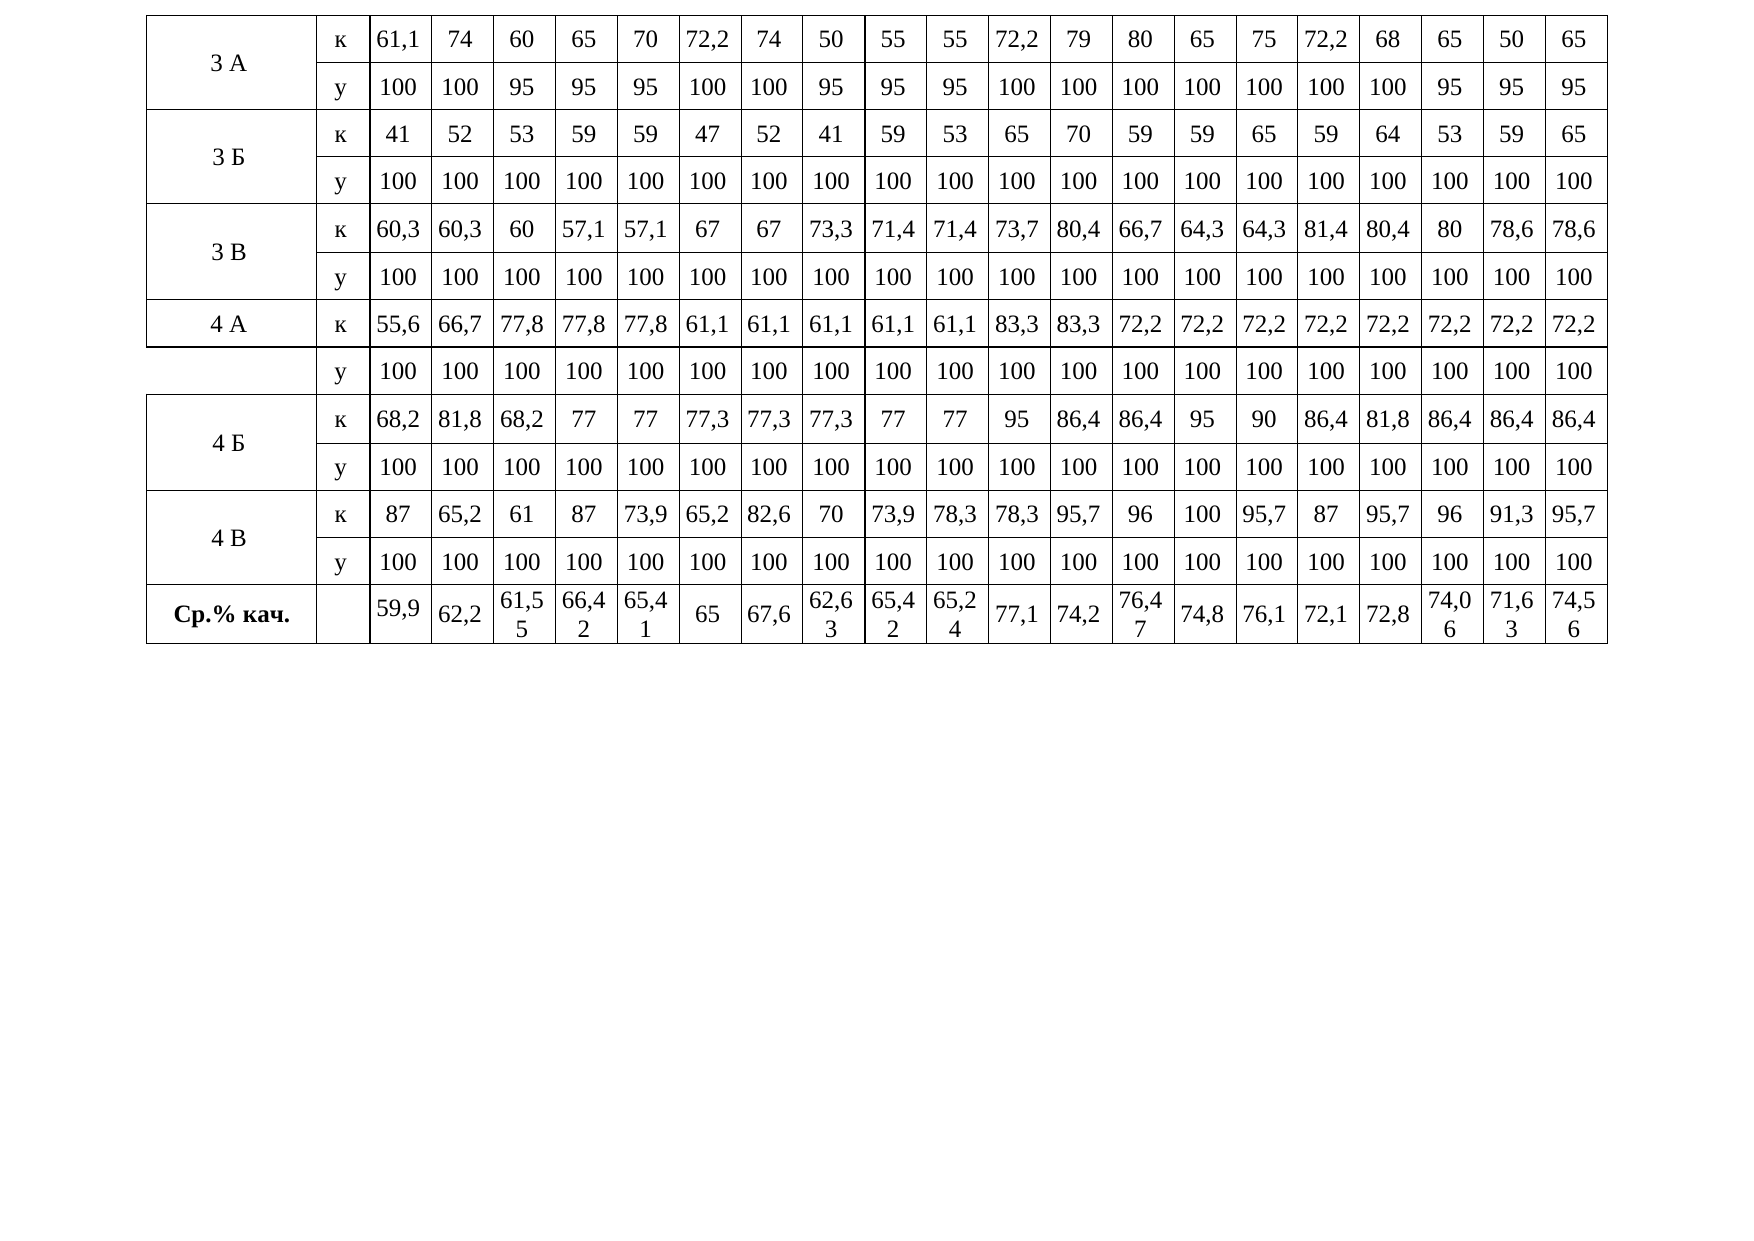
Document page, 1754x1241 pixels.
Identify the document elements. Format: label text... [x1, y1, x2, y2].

table_cell 66,42 [556, 585, 617, 642]
table_cell 77,8 [618, 300, 679, 346]
table_cell 80 [1422, 204, 1483, 252]
table_cell 100 [1546, 538, 1607, 584]
table_cell 100 [927, 348, 988, 393]
table_cell 77,3 [680, 395, 741, 443]
table_cell 100 [1546, 444, 1607, 490]
table_cell 100 [866, 348, 926, 393]
table_cell 100 [1113, 253, 1174, 299]
table_cell 100 [803, 253, 864, 299]
table_cell 50 [803, 16, 864, 62]
table_cell 100 [989, 348, 1050, 393]
table_cell у [317, 444, 369, 490]
table_cell 72,2 [1298, 16, 1359, 62]
table_cell 100 [1175, 253, 1236, 299]
table_cell 68 [1360, 16, 1421, 62]
table_cell 53 [927, 110, 988, 156]
table_cell у [317, 348, 369, 393]
table_cell 100 [1484, 253, 1545, 299]
table_cell 100 [1484, 348, 1545, 393]
table_cell 100 [742, 538, 802, 584]
table_cell 62,2 [432, 585, 493, 642]
table_cell 95 [1422, 63, 1483, 109]
table_cell 59 [1175, 110, 1236, 156]
table_cell 4 Б [147, 395, 316, 490]
table_cell 3 А [147, 16, 316, 109]
table_cell к [317, 491, 369, 537]
table_cell 4 В [147, 491, 316, 584]
table_cell 100 [1113, 348, 1174, 393]
table_cell 65 [556, 16, 617, 62]
table_cell 100 [494, 444, 555, 490]
table_cell 100 [618, 444, 679, 490]
table_cell 70 [618, 16, 679, 62]
table_cell 95,7 [1237, 491, 1297, 537]
table_cell 100 [371, 63, 431, 109]
table_cell 100 [556, 444, 617, 490]
table_cell 66,7 [1113, 204, 1174, 252]
table_cell 81,4 [1298, 204, 1359, 252]
table_cell 62,63 [803, 585, 864, 642]
table_cell 100 [1175, 63, 1236, 109]
table_cell 71,4 [866, 204, 926, 252]
table_cell 72,2 [1175, 300, 1236, 346]
table_cell 91,3 [1484, 491, 1545, 537]
table_cell 96 [1113, 491, 1174, 537]
table_cell 61,1 [866, 300, 926, 346]
table_cell к [317, 300, 369, 346]
table_cell [317, 585, 369, 642]
table_cell 75 [1237, 16, 1297, 62]
table_cell 74,56 [1546, 585, 1607, 642]
table_cell 65,41 [618, 585, 679, 642]
table_cell 100 [989, 63, 1050, 109]
table_cell 3 В [147, 204, 316, 299]
table_cell 72,2 [1237, 300, 1297, 346]
table_cell 72,2 [989, 16, 1050, 62]
table_cell 59,9 [371, 585, 431, 642]
table_cell 77,3 [742, 395, 802, 443]
table_cell 100 [1298, 63, 1359, 109]
table_cell 95 [927, 63, 988, 109]
table_cell 76,47 [1113, 585, 1174, 642]
table_cell 100 [742, 253, 802, 299]
table_cell 52 [432, 110, 493, 156]
table_cell Ср.% кач. [147, 585, 316, 642]
table_cell 100 [432, 63, 493, 109]
table_cell 65 [1175, 16, 1236, 62]
table_cell 100 [1360, 444, 1421, 490]
table_cell у [317, 157, 369, 203]
table_cell 74,06 [1422, 585, 1483, 642]
table_cell 100 [1422, 157, 1483, 203]
table_cell 65,2 [432, 491, 493, 537]
table_cell 59 [556, 110, 617, 156]
table_cell 60,3 [371, 204, 431, 252]
table_cell 100 [494, 538, 555, 584]
table_cell 100 [1298, 348, 1359, 393]
table_cell 100 [432, 253, 493, 299]
table_cell 100 [803, 157, 864, 203]
table_cell 65,2 [680, 491, 741, 537]
table_cell 77 [927, 395, 988, 443]
table_cell 77,1 [989, 585, 1050, 642]
table_cell 100 [1422, 253, 1483, 299]
table_cell 60 [494, 204, 555, 252]
table_cell 100 [494, 157, 555, 203]
table_cell 100 [866, 253, 926, 299]
table_cell 100 [1298, 444, 1359, 490]
table_cell 65 [989, 110, 1050, 156]
table_cell 100 [432, 157, 493, 203]
table_cell 80,4 [1360, 204, 1421, 252]
table_cell 59 [866, 110, 926, 156]
table_cell 100 [989, 157, 1050, 203]
table_cell 71,4 [927, 204, 988, 252]
table_cell 100 [1422, 348, 1483, 393]
table_cell 78,6 [1484, 204, 1545, 252]
table_cell 72,2 [1546, 300, 1607, 346]
table_cell 64,3 [1175, 204, 1236, 252]
table_cell 41 [371, 110, 431, 156]
table_cell 100 [1237, 444, 1297, 490]
table_cell 50 [1484, 16, 1545, 62]
table_cell 100 [1051, 348, 1112, 393]
table_cell 59 [1484, 110, 1545, 156]
table_cell 65 [1237, 110, 1297, 156]
table_cell 65,24 [927, 585, 988, 642]
table_cell 55 [866, 16, 926, 62]
table_cell 95 [866, 63, 926, 109]
table_cell 73,9 [866, 491, 926, 537]
table_cell 100 [1298, 253, 1359, 299]
table_cell 67 [742, 204, 802, 252]
table_cell 100 [1175, 491, 1236, 537]
table_cell 77 [866, 395, 926, 443]
table_cell 100 [371, 253, 431, 299]
table_cell 100 [1237, 63, 1297, 109]
table_cell 100 [1360, 157, 1421, 203]
table_cell 87 [556, 491, 617, 537]
table_cell 100 [1237, 253, 1297, 299]
table_cell 100 [1360, 253, 1421, 299]
table_cell 77 [556, 395, 617, 443]
table_cell 64 [1360, 110, 1421, 156]
table_cell 74,2 [1051, 585, 1112, 642]
table_cell 100 [1113, 157, 1174, 203]
table_cell 53 [1422, 110, 1483, 156]
table_cell 61,1 [742, 300, 802, 346]
table_cell 100 [1051, 157, 1112, 203]
table_cell 100 [866, 157, 926, 203]
table_cell у [317, 538, 369, 584]
table_cell 100 [1484, 157, 1545, 203]
table_cell 79 [1051, 16, 1112, 62]
table_cell 86,4 [1422, 395, 1483, 443]
table_cell 100 [1051, 63, 1112, 109]
table_cell 68,2 [371, 395, 431, 443]
table_cell 55 [927, 16, 988, 62]
table_cell 100 [927, 538, 988, 584]
table_cell 68,2 [494, 395, 555, 443]
table_cell 100 [866, 538, 926, 584]
table_cell 100 [618, 157, 679, 203]
table_cell 100 [742, 444, 802, 490]
table_cell 64,3 [1237, 204, 1297, 252]
table_cell 100 [927, 444, 988, 490]
table_cell 74 [432, 16, 493, 62]
table_cell 67,6 [742, 585, 802, 642]
table_cell 100 [1175, 444, 1236, 490]
table_cell 100 [803, 348, 864, 393]
table_cell 100 [927, 157, 988, 203]
table_cell 72,2 [1113, 300, 1174, 346]
table_cell 100 [680, 444, 741, 490]
table_cell 65 [680, 585, 741, 642]
table_cell 66,7 [432, 300, 493, 346]
table_cell к [317, 395, 369, 443]
table_cell к [317, 16, 369, 62]
table_cell 73,9 [618, 491, 679, 537]
table_cell 100 [1484, 538, 1545, 584]
table_cell 59 [1298, 110, 1359, 156]
table_cell 59 [618, 110, 679, 156]
table_cell 100 [989, 538, 1050, 584]
table_cell 100 [494, 348, 555, 393]
table_cell 100 [927, 253, 988, 299]
table_cell 95,7 [1051, 491, 1112, 537]
table_cell 100 [1360, 348, 1421, 393]
table_cell 100 [803, 444, 864, 490]
table_cell 100 [1237, 157, 1297, 203]
table_cell 72,2 [1484, 300, 1545, 346]
table_cell 100 [556, 157, 617, 203]
table_cell 100 [742, 348, 802, 393]
table_cell 72,2 [1360, 300, 1421, 346]
table_cell 59 [1113, 110, 1174, 156]
table_cell 100 [1113, 444, 1174, 490]
table_cell 86,4 [1051, 395, 1112, 443]
table_cell 100 [1546, 348, 1607, 393]
table_cell 71,63 [1484, 585, 1545, 642]
table_cell 100 [1051, 538, 1112, 584]
table_cell 70 [1051, 110, 1112, 156]
table_cell 4 А [147, 300, 316, 346]
table_cell 100 [556, 538, 617, 584]
table_cell 77,8 [556, 300, 617, 346]
table_cell 77,3 [803, 395, 864, 443]
table_cell 87 [1298, 491, 1359, 537]
table_cell 61,1 [371, 16, 431, 62]
table_cell 100 [556, 253, 617, 299]
table_cell 100 [680, 63, 741, 109]
table_cell 100 [1175, 157, 1236, 203]
table_cell 100 [803, 538, 864, 584]
table_cell 100 [742, 157, 802, 203]
table_cell 72,2 [1298, 300, 1359, 346]
table_cell 100 [1484, 444, 1545, 490]
table_cell 100 [371, 348, 431, 393]
table_cell 83,3 [989, 300, 1050, 346]
table_cell 100 [1113, 63, 1174, 109]
table_cell 100 [1237, 348, 1297, 393]
table_cell 86,4 [1298, 395, 1359, 443]
table_cell 100 [1360, 63, 1421, 109]
table_cell 72,2 [680, 16, 741, 62]
table_cell 65 [1422, 16, 1483, 62]
table_cell 76,1 [1237, 585, 1297, 642]
table_cell 61,1 [803, 300, 864, 346]
table_cell 100 [494, 253, 555, 299]
table_cell 100 [1422, 444, 1483, 490]
table_cell 100 [1113, 538, 1174, 584]
table_cell 95 [1546, 63, 1607, 109]
table_cell 57,1 [618, 204, 679, 252]
table_cell 96 [1422, 491, 1483, 537]
table_cell 100 [680, 157, 741, 203]
table_cell 77,8 [494, 300, 555, 346]
table_cell 78,6 [1546, 204, 1607, 252]
table_cell 100 [1546, 253, 1607, 299]
table_cell 100 [432, 444, 493, 490]
table_cell к [317, 204, 369, 252]
table_cell 61,1 [927, 300, 988, 346]
table_cell 72,2 [1422, 300, 1483, 346]
table_cell 100 [1051, 444, 1112, 490]
table_cell 100 [680, 538, 741, 584]
table_cell 61 [494, 491, 555, 537]
table_cell 100 [618, 253, 679, 299]
table_cell 100 [1051, 253, 1112, 299]
table_cell 90 [1237, 395, 1297, 443]
table_cell 65,42 [866, 585, 926, 642]
table_cell 86,4 [1546, 395, 1607, 443]
table_cell 60 [494, 16, 555, 62]
table_cell 70 [803, 491, 864, 537]
table_cell 87 [371, 491, 431, 537]
table_cell 57,1 [556, 204, 617, 252]
table_cell 100 [618, 538, 679, 584]
table_cell 41 [803, 110, 864, 156]
table_cell 100 [1422, 538, 1483, 584]
table_cell 61,1 [680, 300, 741, 346]
table_cell 100 [1298, 157, 1359, 203]
table_cell 61,55 [494, 585, 555, 642]
table_cell 95,7 [1546, 491, 1607, 537]
table_cell 72,1 [1298, 585, 1359, 642]
table_cell 95,7 [1360, 491, 1421, 537]
table_cell у [317, 63, 369, 109]
table_cell 86,4 [1484, 395, 1545, 443]
table_cell 100 [432, 348, 493, 393]
table_cell 81,8 [1360, 395, 1421, 443]
table_cell 78,3 [927, 491, 988, 537]
table_cell 95 [989, 395, 1050, 443]
table_cell 100 [1175, 348, 1236, 393]
table_cell 100 [742, 63, 802, 109]
table_cell 100 [680, 348, 741, 393]
table_cell 100 [371, 444, 431, 490]
table_cell 83,3 [1051, 300, 1112, 346]
table_cell 80,4 [1051, 204, 1112, 252]
table_cell 65 [1546, 110, 1607, 156]
table_cell 74 [742, 16, 802, 62]
table_cell 78,3 [989, 491, 1050, 537]
table_cell 55,6 [371, 300, 431, 346]
table_cell 95 [494, 63, 555, 109]
table_cell 86,4 [1113, 395, 1174, 443]
table_cell 100 [1360, 538, 1421, 584]
table_cell 100 [432, 538, 493, 584]
table_cell 95 [556, 63, 617, 109]
table_cell 47 [680, 110, 741, 156]
table_cell 100 [989, 444, 1050, 490]
table_cell 73,7 [989, 204, 1050, 252]
table_cell 100 [680, 253, 741, 299]
table_cell 100 [1298, 538, 1359, 584]
table_cell к [317, 110, 369, 156]
table_cell 67 [680, 204, 741, 252]
table_cell 95 [803, 63, 864, 109]
table_cell 100 [1546, 157, 1607, 203]
table_cell 3 Б [147, 110, 316, 203]
table_cell 72,8 [1360, 585, 1421, 642]
table_cell 74,8 [1175, 585, 1236, 642]
table_cell 100 [1237, 538, 1297, 584]
table_cell 100 [989, 253, 1050, 299]
table_cell 60,3 [432, 204, 493, 252]
table_cell 100 [371, 538, 431, 584]
table_cell 100 [371, 157, 431, 203]
table_cell 77 [618, 395, 679, 443]
table_cell 100 [618, 348, 679, 393]
table_cell у [317, 253, 369, 299]
table_cell 52 [742, 110, 802, 156]
table_cell 100 [866, 444, 926, 490]
table_cell 73,3 [803, 204, 864, 252]
table_cell 65 [1546, 16, 1607, 62]
table_cell 100 [556, 348, 617, 393]
table_cell 95 [618, 63, 679, 109]
table_cell 81,8 [432, 395, 493, 443]
table_cell 82,6 [742, 491, 802, 537]
table_cell 80 [1113, 16, 1174, 62]
table_cell 95 [1175, 395, 1236, 443]
table_cell 95 [1484, 63, 1545, 109]
table_cell 100 [1175, 538, 1236, 584]
table_cell 53 [494, 110, 555, 156]
